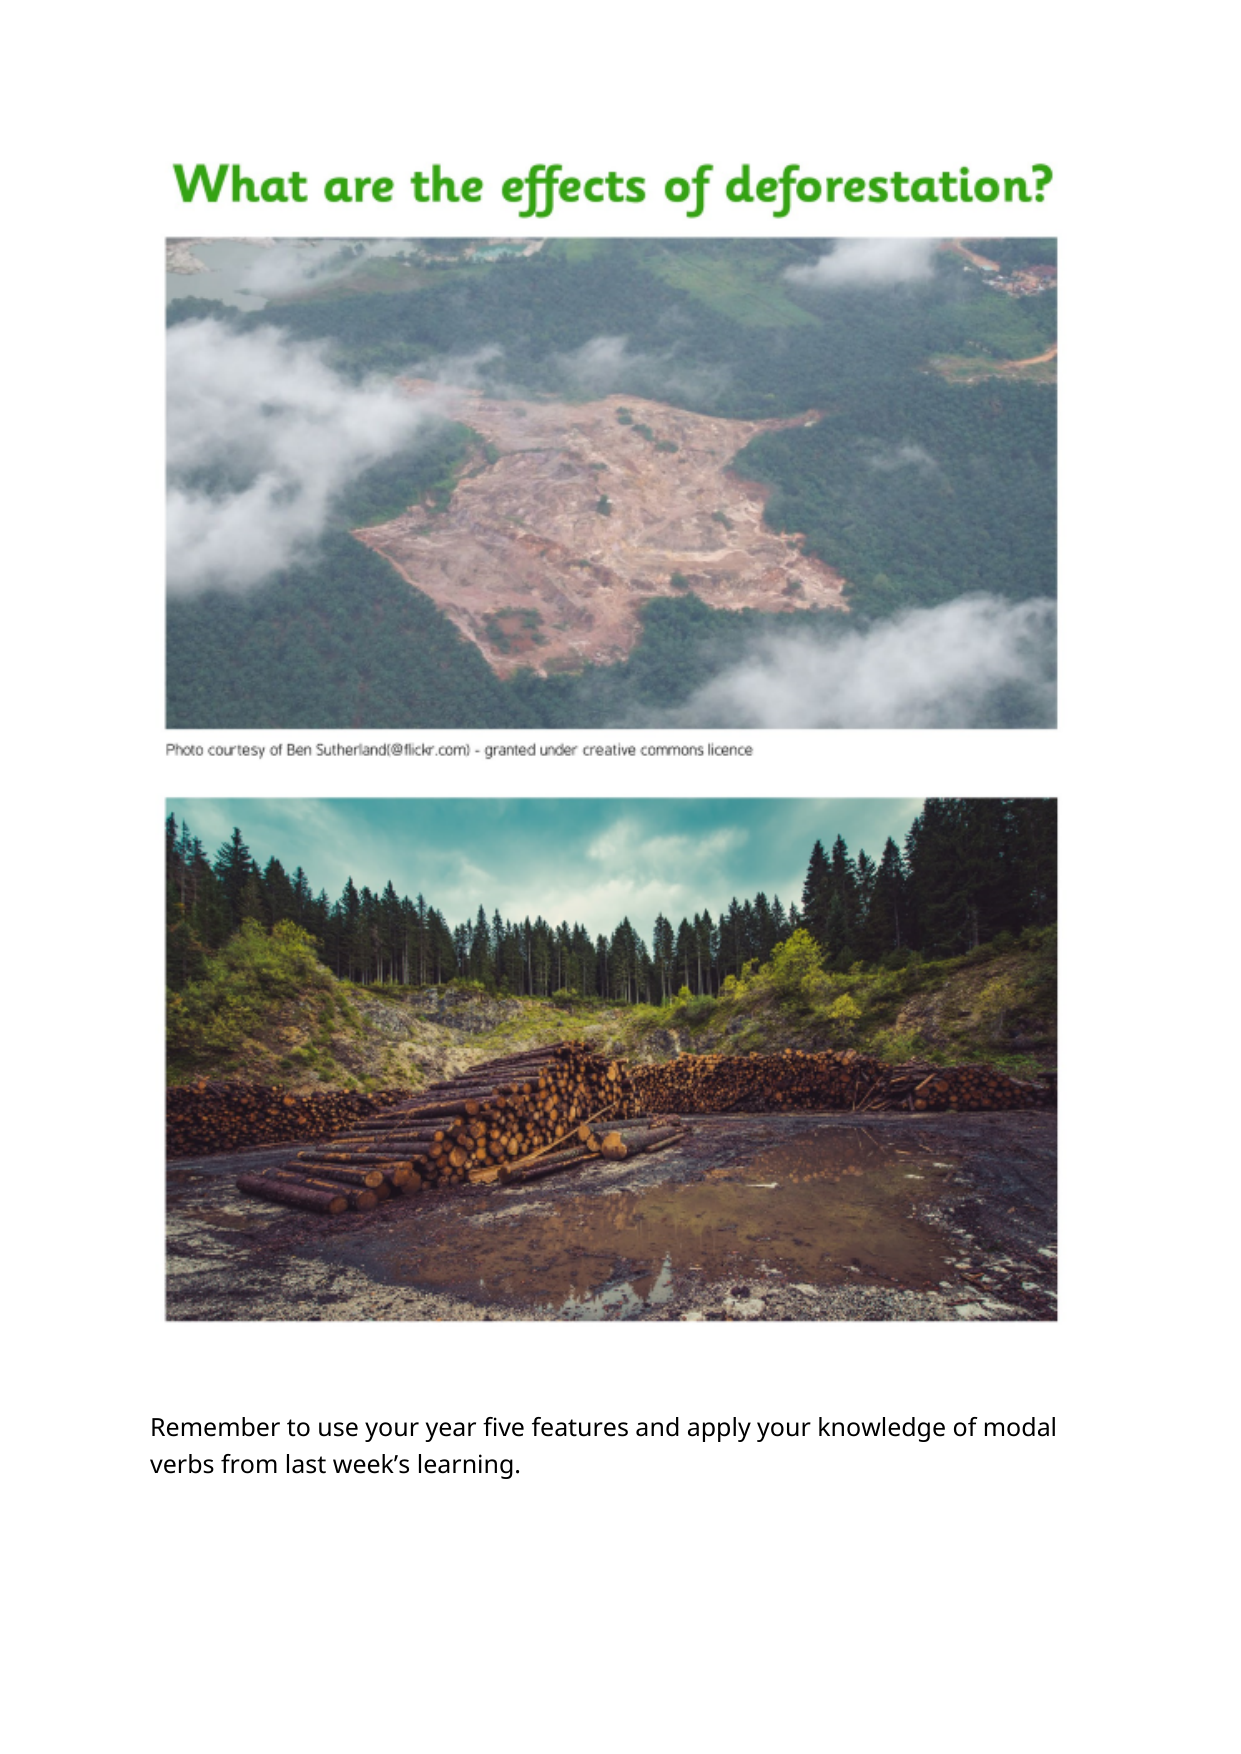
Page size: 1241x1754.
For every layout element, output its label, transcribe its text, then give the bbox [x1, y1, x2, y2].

text Remember to use your year five features and apply your knowledge of modal verbs from last week’s learning. [150, 1410, 1090, 1481]
picture [150, 150, 1076, 1338]
